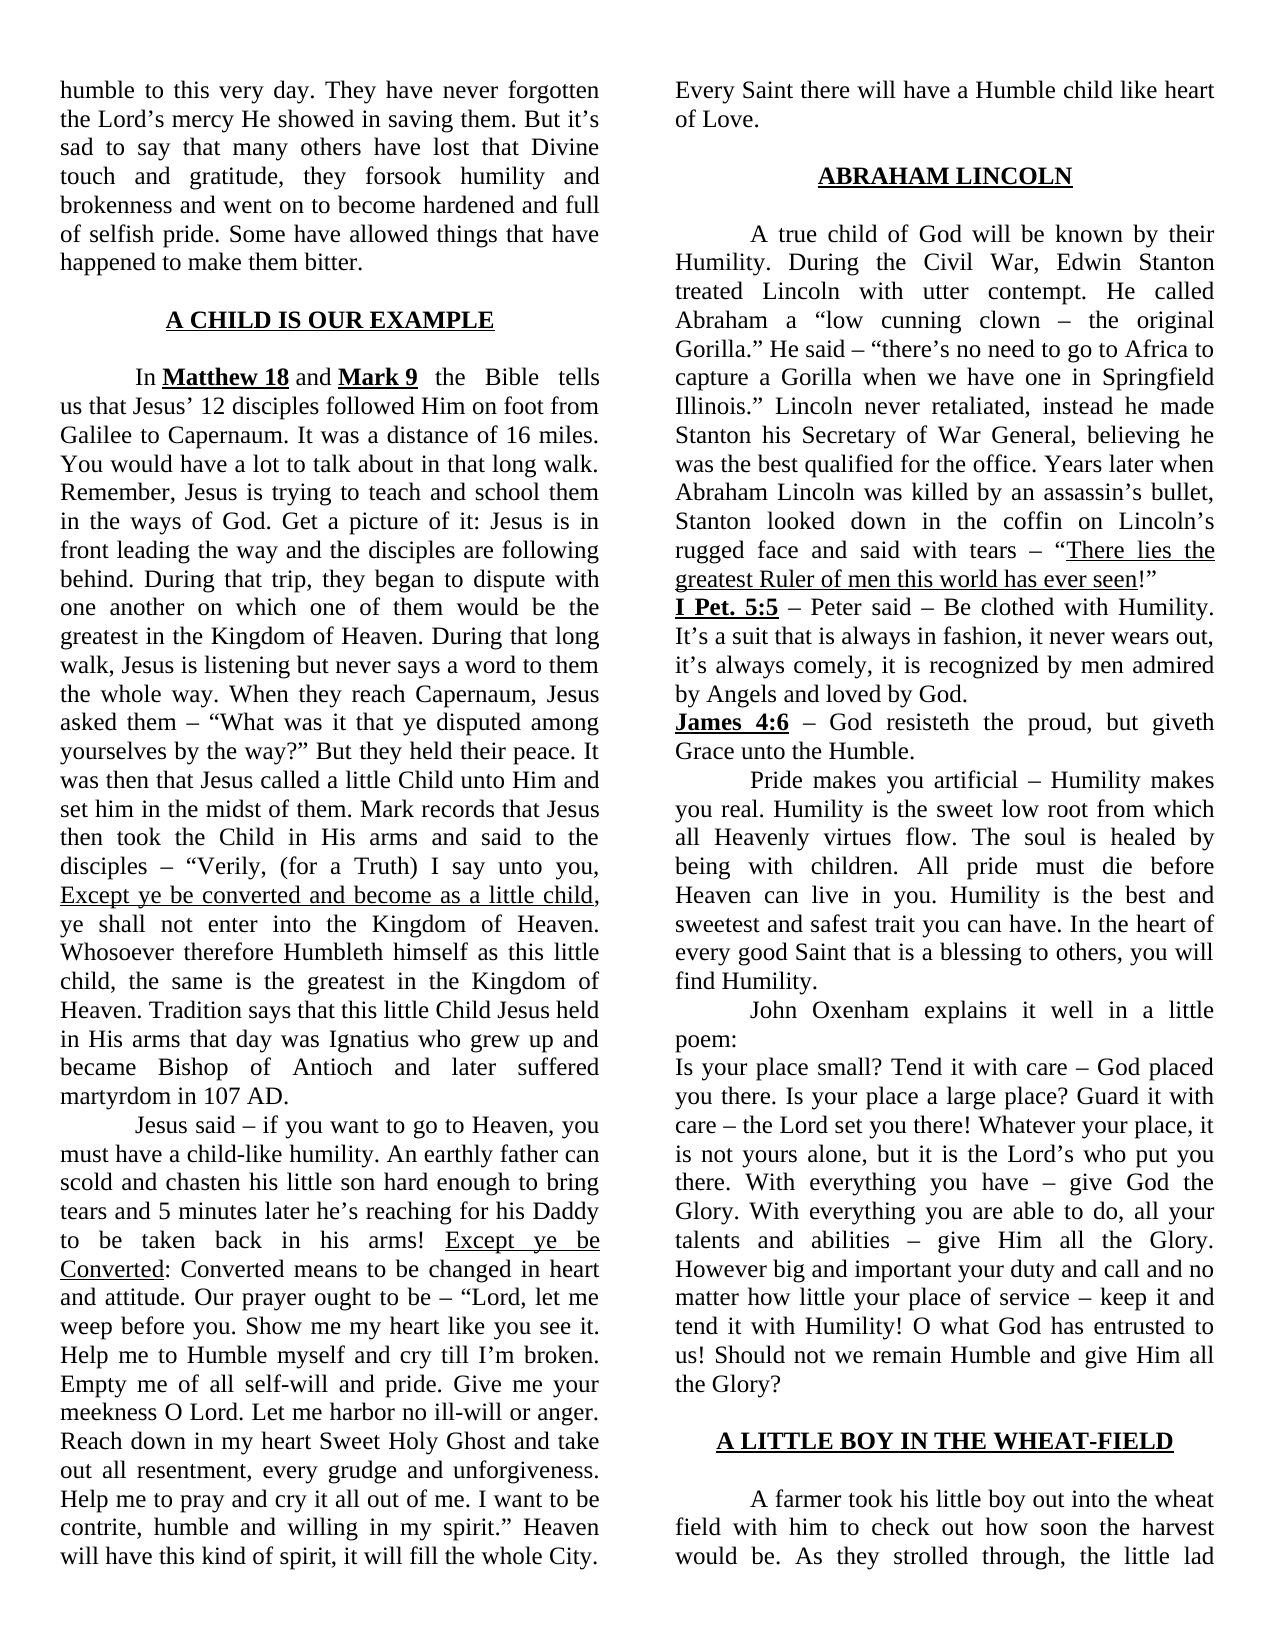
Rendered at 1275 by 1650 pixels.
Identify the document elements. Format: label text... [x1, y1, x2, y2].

text James 4:6 – God resisteth the proud, but giveth Grace unto the Humble. [675, 707, 1215, 765]
text In Matthew 18 and Mark 9 the Bible tells us that Jesus’ 12 disciples followed Him on foot from Galilee to Capernaum. It was a distance of 16 miles. You would have a lot to talk about in that long walk. Remember, Jesus is trying to teach and school them in the ways of God. Get a picture of it: Jesus is in front leading the way and the disciples are following behind. During that trip, they began to dispute with one another on which one of them would be the greatest in the Kingdom of Heaven. During that long walk, Jesus is listening but never says a word to them the whole way. When they reach Capernaum, Jesus asked them – “What was it that ye disputed among yourselves by the way?” But they held their peace. It was then that Jesus called a little Child unto Him and set him in the midst of them. Mark records that Jesus then took the Child in His arms and said to the disciples – “Verily, (for a Truth) I say unto you, Except ye be converted and become as a little child, ye shall not enter into the Kingdom of Heaven. Whosoever therefore Humbleth himself as this little child, the same is the greatest in the Kingdom of Heaven. Tradition says that this little Child Jesus held in His arms that day was Ignatius who grew up and became Bishop of Antioch and later suffered martyrdom in 107 AD. [60, 362, 600, 1110]
text Pride makes you artificial – Humility makes you real. Humility is the sweet low root from which all Heavenly virtues flow. The soul is healed by being with children. All pride must die before Heaven can live in you. Humility is the best and sweetest and safest trait you can have. In the heart of every good Saint that is a blessing to others, you will find Humility. [675, 765, 1215, 995]
text Jesus said – if you want to go to Heaven, you must have a child-like humility. An earthly father can scold and chasten his little son hard enough to bring tears and 5 minutes later he’s reaching for his Daddy to be taken back in his arms! Except ye be Converted: Converted means to be changed in heart and attitude. Our prayer ought to be – “Lord, let me weep before you. Show me my heart like you see it. Help me to Humble myself and cry till I’m broken. Empty me of all self-will and pride. Give me your meekness O Lord. Let me harbor no ill-will or anger. Reach down in my heart Sweet Holy Ghost and take out all resentment, every grudge and unforgiveness. Help me to pray and cry it all out of me. I want to be contrite, humble and willing in my spirit.” Heaven will have this kind of spirit, it will fill the whole City. Every Saint there will have a Humble child like heart of Love. [60, 1110, 600, 1570]
text I Pet. 5:5 – Peter said – Be clothed with Humility. It’s a suit that is always in fashion, it never wears out, it’s always comely, it is recognized by men admired by Angels and loved by God. [675, 592, 1215, 707]
text Is your place small? Tend it with care – God placed you there. Is your place a large place? Guard it with care – the Lord set you there! Whatever your place, it is not yours alone, but it is the Lord’s who put you there. With everything you have – give God the Glory. With everything you are able to do, all your talents and abilities – give Him all the Glory. However big and important your duty and call and no matter how little your place of service – keep it and tend it with Humility! O what God has entrusted to us! Should not we remain Humble and give Him all the Glory? [675, 1052, 1215, 1397]
text ABRAHAM LINCOLN [675, 161, 1215, 190]
text A LITTLE BOY IN THE WHEAT-FIELD [675, 1426, 1215, 1455]
text John Oxenham explains it well in a little poem: [675, 995, 1215, 1052]
text A CHILD IS OUR EXAMPLE [60, 305, 600, 334]
text A true child of God will be known by their Humility. During the Civil War, Edwin Stanton treated Lincoln with utter contempt. He called Abraham a “low cunning clown – the original Gorilla.” He said – “there’s no need to go to Africa to capture a Gorilla when we have one in Springfield Illinois.” Lincoln never retaliated, instead he made Stanton his Secretary of War General, believing he was the best qualified for the office. Years later when Abraham Lincoln was killed by an assassin’s bullet, Stanton looked down in the coffin on Lincoln’s rugged face and said with tears – “There lies the greatest Ruler of men this world has ever seen!” [675, 219, 1215, 592]
